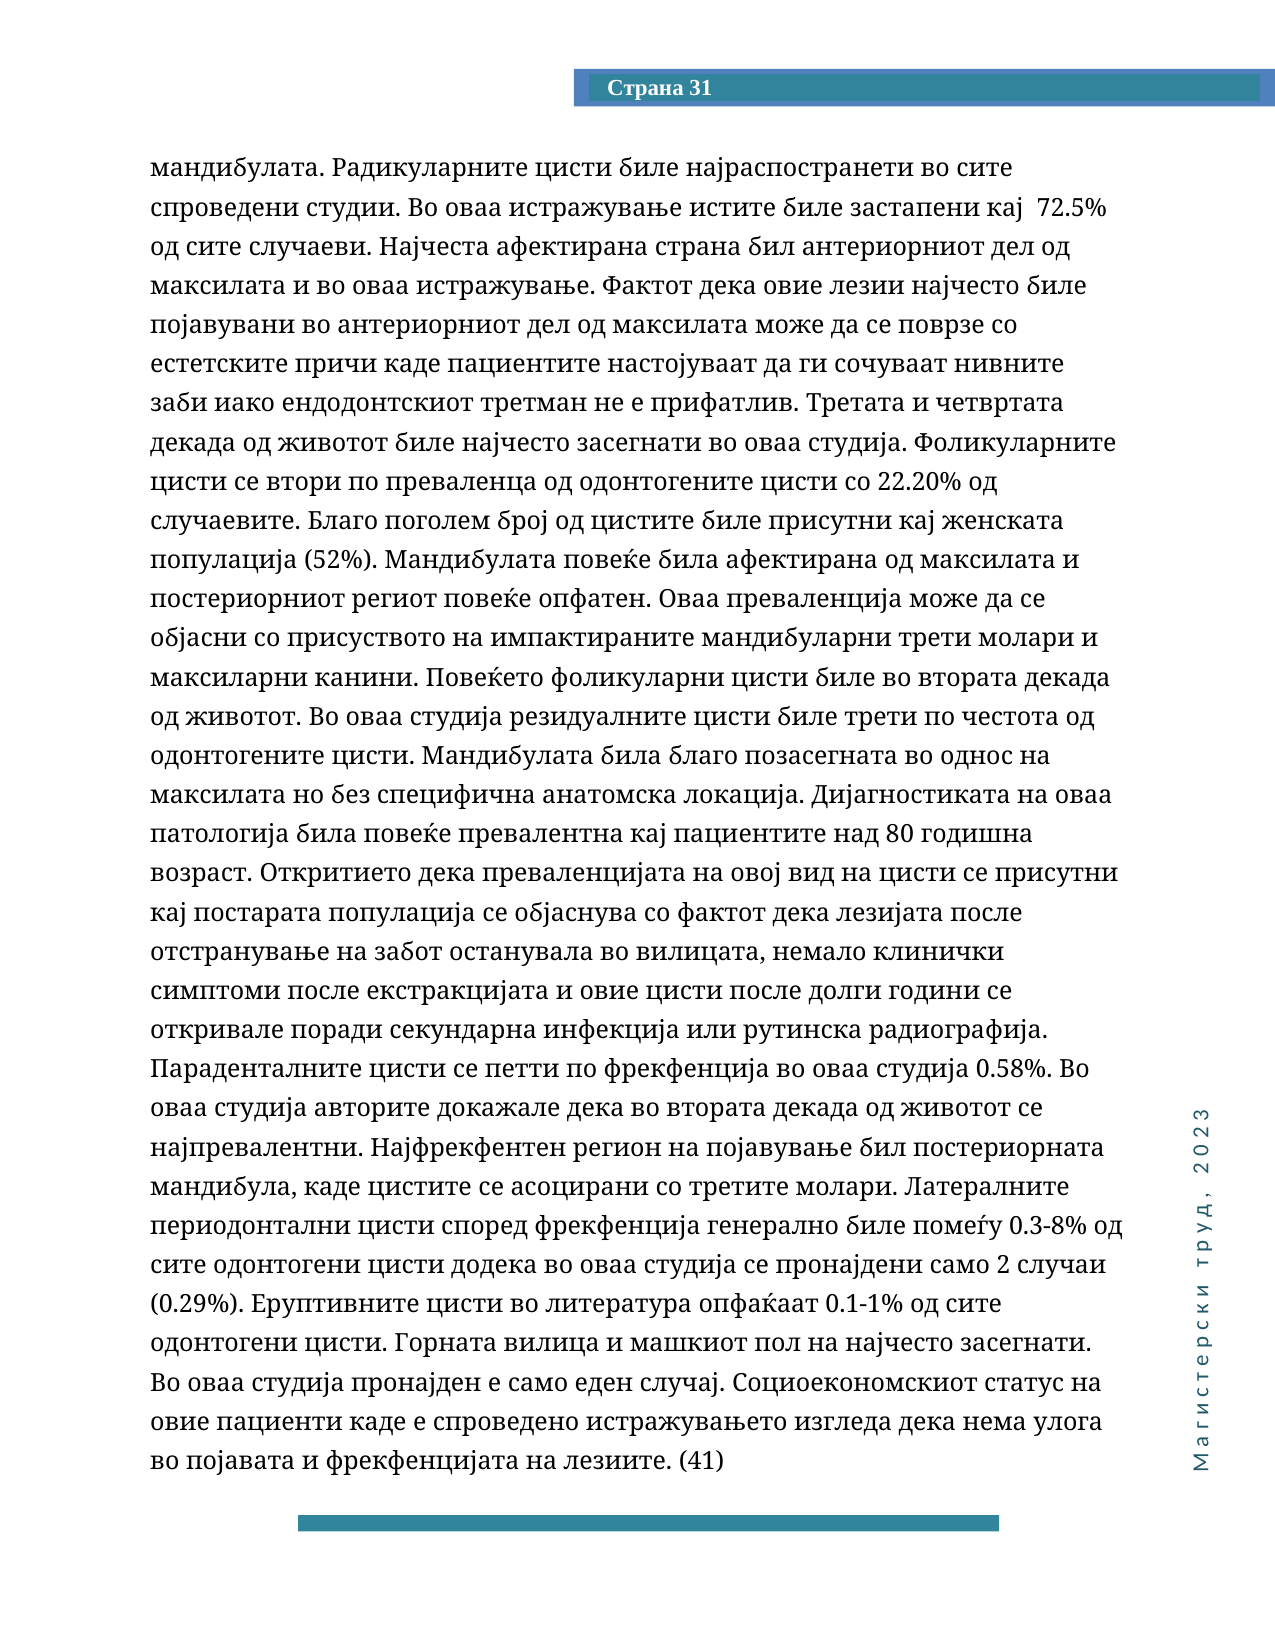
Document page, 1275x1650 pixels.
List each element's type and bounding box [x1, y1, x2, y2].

text [150, 150, 1125, 1477]
